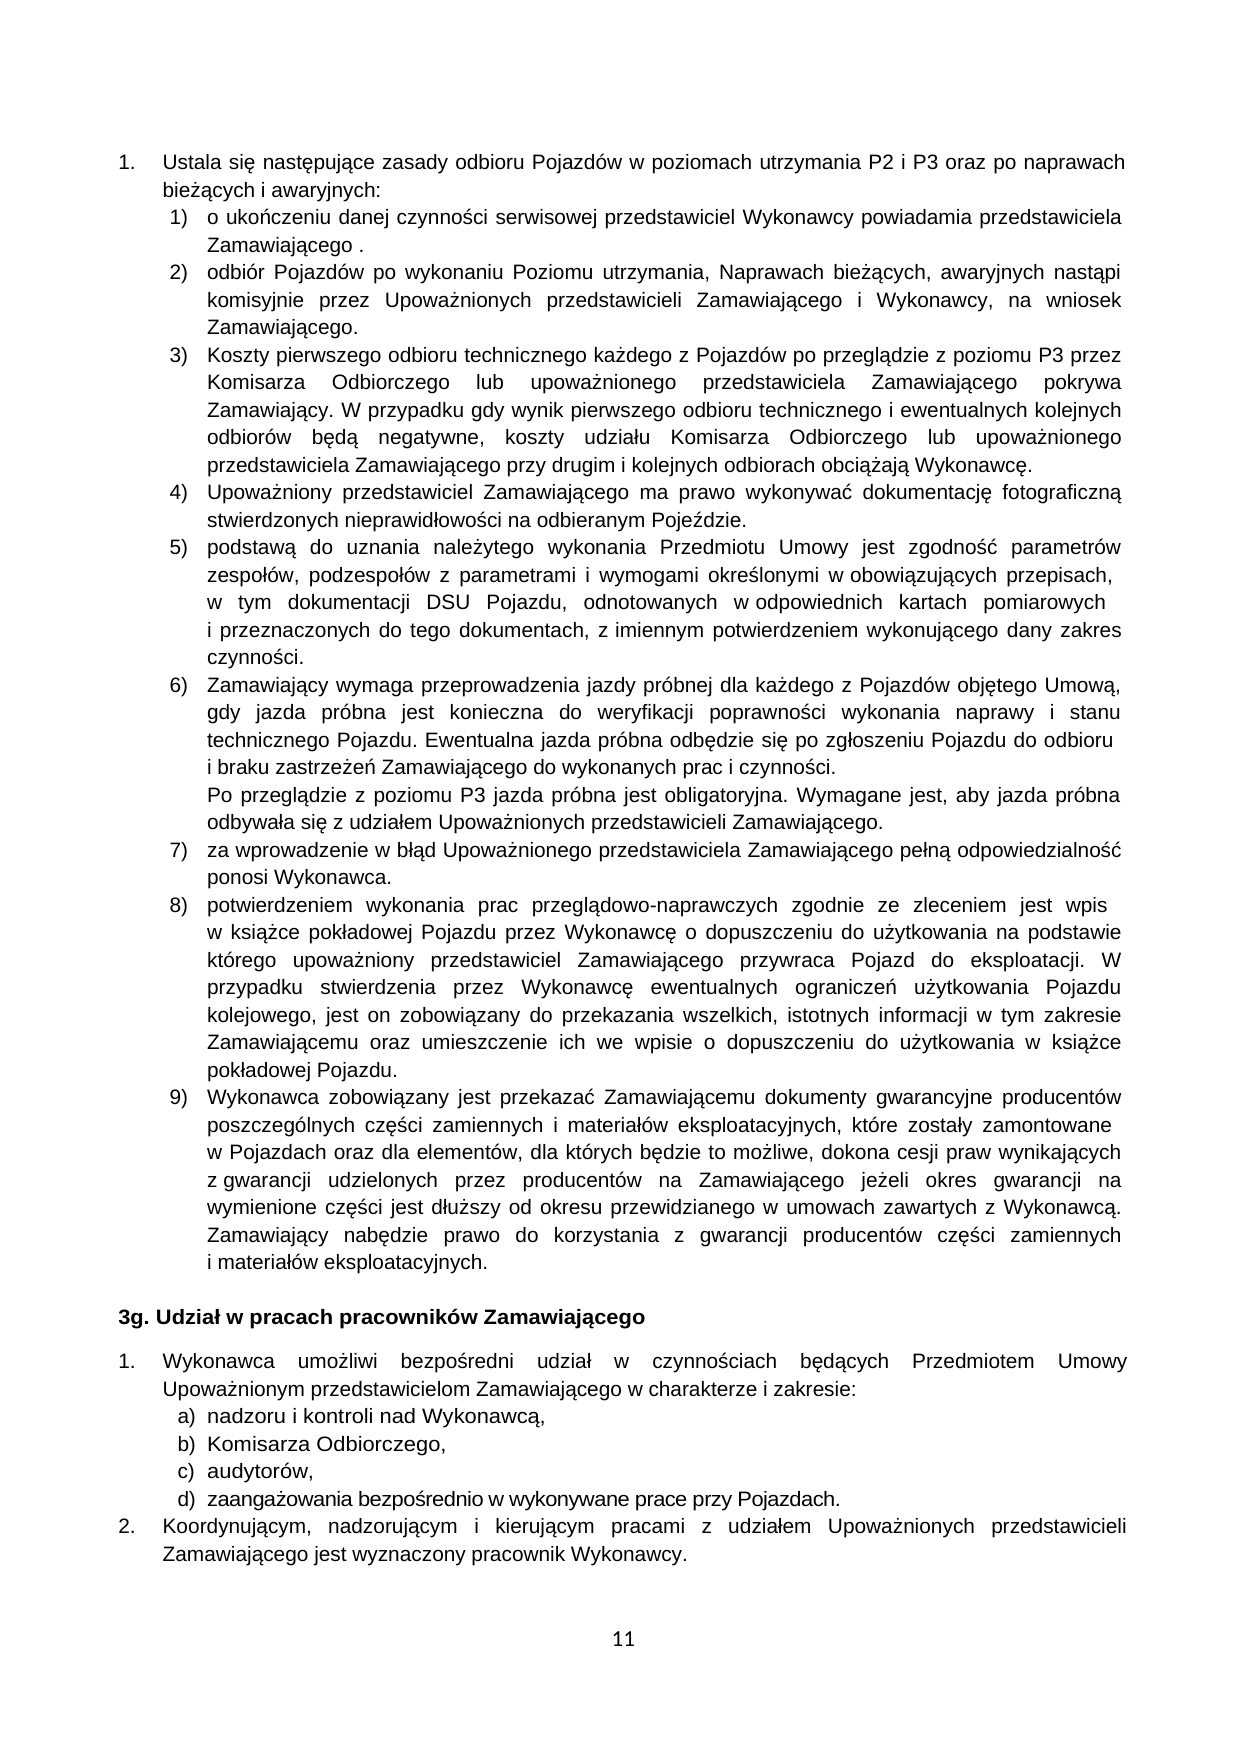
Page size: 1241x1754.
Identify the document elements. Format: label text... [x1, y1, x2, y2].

list zaangażowania bezpośrednio w wykonywane prace przy Pojazdach. [177, 1487, 1148, 1511]
list Wykonawca umożliwi bezpośredni udział w czynnościach będących Przedmiotem Umowy Upoważnionym przedstawicielom Zamawiającego w charakterze i zakresie: [118, 1349, 1128, 1401]
list Upoważniony przedstawiciel Zamawiającego ma prawo wykonywać dokumentację fotograficzną stwierdzonych nieprawidłowości na odbieranym Pojeździe. [169, 480, 1122, 531]
list o ukończeniu danej czynności serwisowej przedstawiciel Wykonawcy powiadamia przedstawiciela Zamawiającego . [169, 205, 1122, 256]
list podstawą do uznania należytego wykonania Przedmiotu Umowy jest zgodność parametrów zespołów, podzespołów z parametrami i wymogami określonymi w obowiązujących przepisach, w tym dokumentacji DSU Pojazdu, odnotowanych w odpowiednich kartach pomiarowych i przeznaczonych do tego dokumentach, z imiennym potwierdzeniem wykonującego dany zakres czynności. [169, 535, 1122, 669]
text 3g. Udział w pracach pracowników Zamawiającego [118, 1305, 1128, 1329]
list potwierdzeniem wykonania prac przeglądowo-naprawczych zgodnie ze zleceniem jest wpis w książce pokładowej Pojazdu przez Wykonawcę o dopuszczeniu do użytkowania na podstawie którego upoważniony przedstawiciel Zamawiającego przywraca Pojazd do eksploatacji. W przypadku stwierdzenia przez Wykonawcę ewentualnych ograniczeń użytkowania Pojazdu kolejowego, jest on zobowiązany do przekazania wszelkich, istotnych informacji w tym zakresie Zamawiającemu oraz umieszczenie ich we wpisie o dopuszczeniu do użytkowania w książce pokładowej Pojazdu. [169, 892, 1122, 1081]
list audytorów, [177, 1459, 1148, 1483]
list odbiór Pojazdów po wykonaniu Poziomu utrzymania, Naprawach bieżących, awaryjnych nastąpi komisyjnie przez Upoważnionych przedstawicieli Zamawiającego i Wykonawcy, na wniosek Zamawiającego. [169, 260, 1122, 339]
text Po przeglądzie z poziomu P3 jazda próbna jest obligatoryjna. Wymagane jest, aby jazda próbna odbywała się z udziałem Upoważnionych przedstawicieli Zamawiającego. [207, 782, 1122, 834]
list Koszty pierwszego odbioru technicznego każdego z Pojazdów po przeglądzie z poziomu P3 przez Komisarza Odbiorczego lub upoważnionego przedstawiciela Zamawiającego pokrywa Zamawiający. W przypadku gdy wynik pierwszego odbioru technicznego i ewentualnych kolejnych odbiorów będą negatywne, koszty udziału Komisarza Odbiorczego lub upoważnionego przedstawiciela Zamawiającego przy drugim i kolejnych odbiorach obciążają Wykonawcę. [169, 342, 1122, 476]
list Zamawiający wymaga przeprowadzenia jazdy próbnej dla każdego z Pojazdów objętego Umową, gdy jazda próbna jest konieczna do weryfikacji poprawności wykonania naprawy i stanu technicznego Pojazdu. Ewentualna jazda próbna odbędzie się po zgłoszeniu Pojazdu do odbioru i braku zastrzeżeń Zamawiającego do wykonanych prac i czynności. [169, 672, 1122, 779]
list Komisarza Odbiorczego, [177, 1432, 1148, 1456]
list Koordynującym, nadzorującym i kierującym pracami z udziałem Upoważnionych przedstawicieli Zamawiającego jest wyznaczony pracownik Wykonawcy. [118, 1514, 1128, 1566]
list za wprowadzenie w błąd Upoważnionego przedstawiciela Zamawiającego pełną odpowiedzialność ponosi Wykonawca. [169, 837, 1122, 889]
list nadzoru i kontroli nad Wykonawcą, [177, 1404, 1148, 1428]
list Wykonawca zobowiązany jest przekazać Zamawiającemu dokumenty gwarancyjne producentów poszczególnych części zamiennych i materiałów eksploatacyjnych, które zostały zamontowane w Pojazdach oraz dla elementów, dla których będzie to możliwe, dokona cesji praw wynikających z gwarancji udzielonych przez producentów na Zamawiającego jeżeli okres gwarancji na wymienione części jest dłuższy od okresu przewidzianego w umowach zawartych z Wykonawcą. Zamawiający nabędzie prawo do korzystania z gwarancji producentów części zamiennych i materiałów eksploatacyjnych. [169, 1085, 1122, 1274]
list Ustala się następujące zasady odbioru Pojazdów w poziomach utrzymania P2 i P3 oraz po naprawach bieżących i awaryjnych: [118, 150, 1128, 201]
